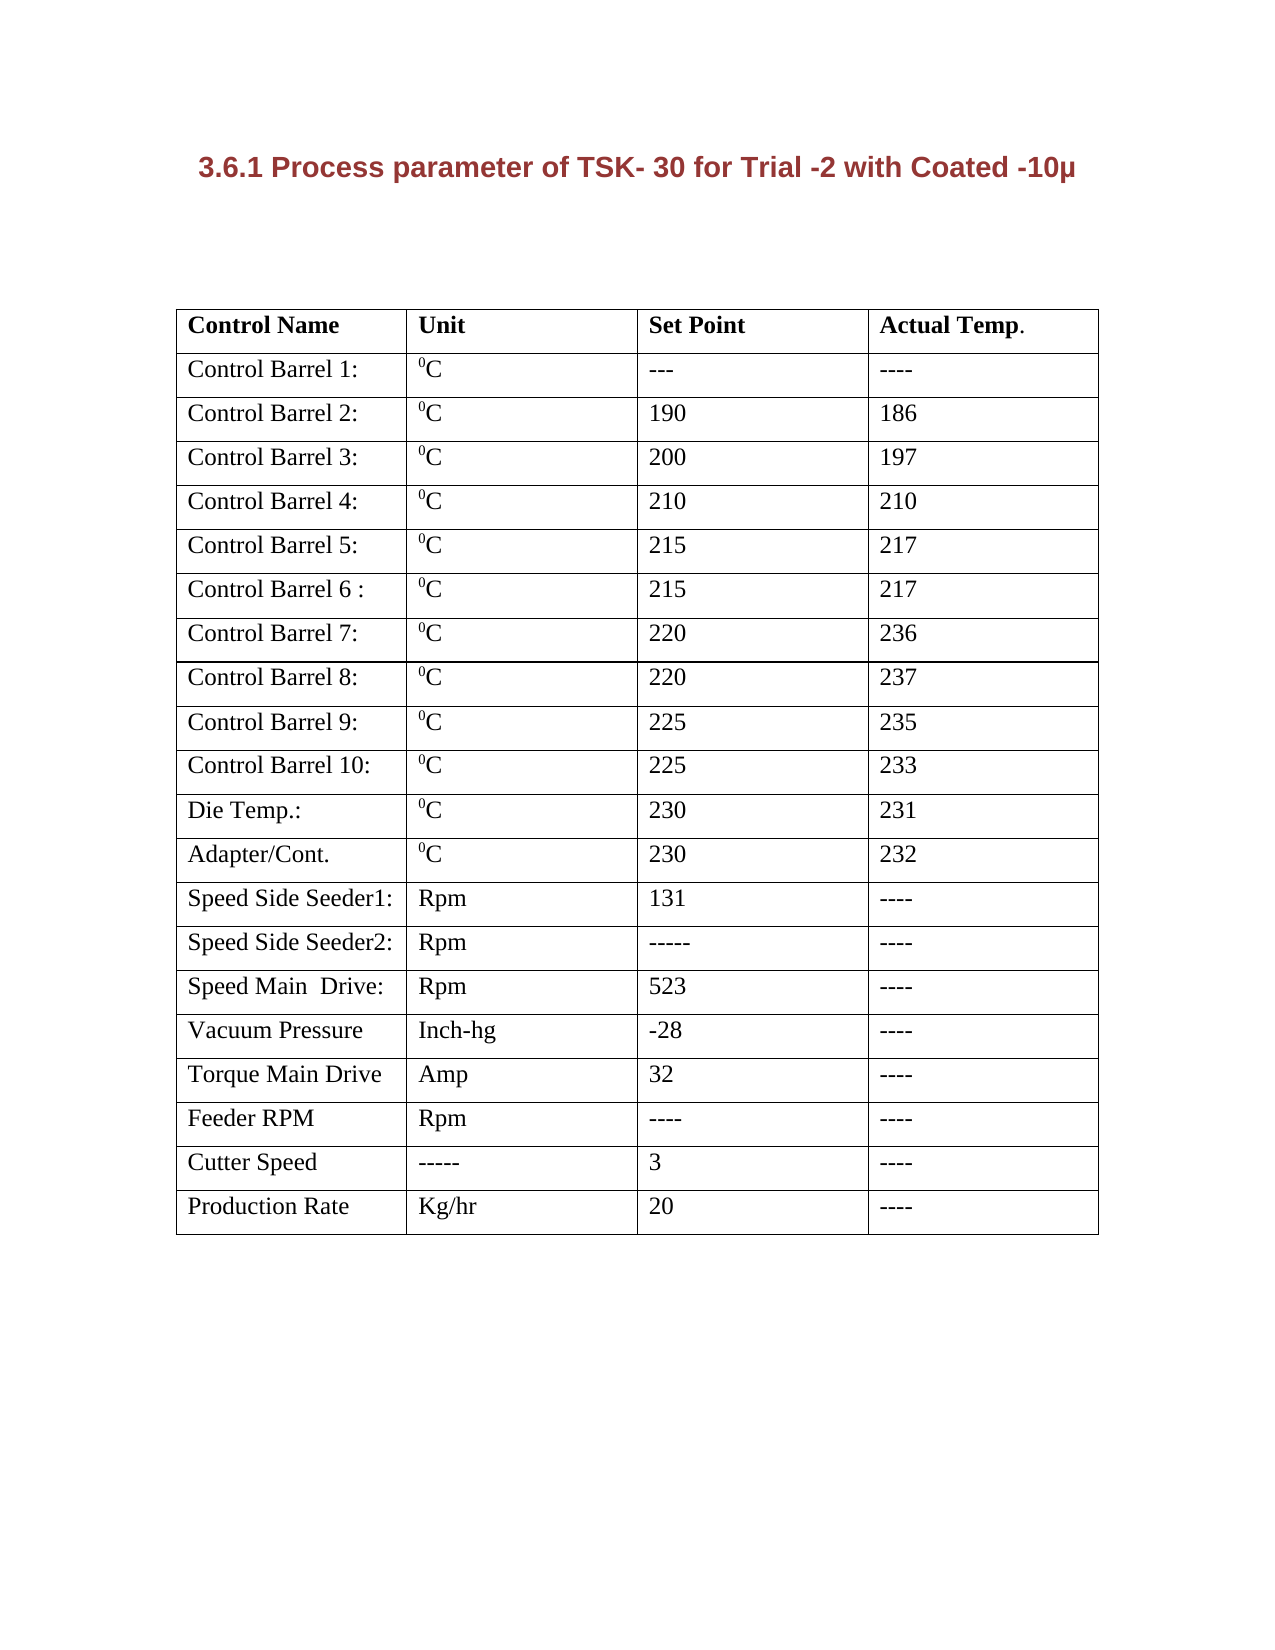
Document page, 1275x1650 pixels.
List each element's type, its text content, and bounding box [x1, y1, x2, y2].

table_cell ---- [869, 1015, 1098, 1058]
table_cell 0C [407, 751, 637, 794]
table_cell 215 [638, 530, 868, 573]
table_cell 210 [869, 486, 1098, 529]
table_cell 186 [869, 398, 1098, 441]
table_cell 235 [869, 707, 1098, 749]
table_cell Cutter Speed [177, 1147, 406, 1190]
table_cell 0C [407, 442, 637, 485]
table_cell 190 [638, 398, 868, 441]
table_cell Control Barrel 2: [177, 398, 406, 441]
table_cell 230 [638, 795, 868, 838]
table_header Actual Temp. [869, 310, 1098, 353]
table_cell Control Barrel 9: [177, 707, 406, 749]
table_cell Kg/hr [407, 1191, 637, 1234]
table_cell Rpm [407, 971, 637, 1014]
table_cell 0C [407, 795, 637, 838]
table_cell 237 [869, 663, 1098, 706]
table_cell 220 [638, 619, 868, 661]
table_cell 0C [407, 663, 637, 706]
table_cell Control Barrel 6 : [177, 574, 406, 617]
table_cell 0C [407, 398, 637, 441]
table_cell 215 [638, 574, 868, 617]
table_cell 0C [407, 839, 637, 882]
table_cell Production Rate [177, 1191, 406, 1234]
table_cell 523 [638, 971, 868, 1014]
table_header Control Name [177, 310, 406, 353]
table_cell 3 [638, 1147, 868, 1190]
table_cell 0C [407, 619, 637, 661]
table_cell ---- [869, 927, 1098, 970]
table_cell ---- [869, 354, 1098, 397]
table_header Unit [407, 310, 637, 353]
table_cell 231 [869, 795, 1098, 838]
text 3.6.1 Process parameter of TSK- 30 for Trial -2 with Coated -10µ [150, 150, 1125, 183]
table_cell --- [638, 354, 868, 397]
table_cell ---- [638, 1103, 868, 1146]
table_cell Speed Side Seeder2: [177, 927, 406, 970]
table_cell Feeder RPM [177, 1103, 406, 1146]
table_cell Torque [177, 1059, 406, 1102]
table_cell 236 [869, 619, 1098, 661]
table_cell ---- [869, 1191, 1098, 1234]
table_cell 225 [638, 751, 868, 794]
table_cell Control Barrel 5: [177, 530, 406, 573]
table_cell Die Temp.: [177, 795, 406, 838]
table_cell 197 [869, 442, 1098, 485]
table_cell ---- [869, 883, 1098, 926]
table_cell Rpm [407, 927, 637, 970]
table_cell 0C [407, 530, 637, 573]
table_cell 230 [638, 839, 868, 882]
table_cell Speed : [177, 971, 406, 1014]
table_cell 0C [407, 707, 637, 749]
table_cell Control Barrel 10: [177, 751, 406, 794]
table_cell 200 [638, 442, 868, 485]
table_cell 233 [869, 751, 1098, 794]
table_cell 210 [638, 486, 868, 529]
table_cell -28 [638, 1015, 868, 1058]
table_cell ---- [869, 1103, 1098, 1146]
table_cell 0C [407, 486, 637, 529]
table_cell 32 [638, 1059, 868, 1102]
table_cell Control Barrel 1: [177, 354, 406, 397]
table_cell ----- [638, 927, 868, 970]
table_cell 220 [638, 663, 868, 706]
table_cell Control Barrel 8: [177, 663, 406, 706]
table_cell Rpm [407, 883, 637, 926]
table_cell Vacuum Pressure [177, 1015, 406, 1058]
table_header Set Point [638, 310, 868, 353]
table_cell Inch-hg [407, 1015, 637, 1058]
table_cell Control Barrel 7: [177, 619, 406, 661]
table_cell 20 [638, 1191, 868, 1234]
table_cell ----- [407, 1147, 637, 1190]
table_cell Adapter/Cont. [177, 839, 406, 882]
table_cell Rpm [407, 1103, 637, 1146]
table_cell ---- [869, 1147, 1098, 1190]
table_cell Speed Side Seeder1: [177, 883, 406, 926]
table_cell 0C [407, 574, 637, 617]
table_cell Amp [407, 1059, 637, 1102]
table_cell 0C [407, 354, 637, 397]
table_cell 217 [869, 574, 1098, 617]
table_cell 232 [869, 839, 1098, 882]
table_cell ---- [869, 971, 1098, 1014]
table_cell 217 [869, 530, 1098, 573]
table_cell ---- [869, 1059, 1098, 1102]
table_cell Control Barrel 4: [177, 486, 406, 529]
table_cell 131 [638, 883, 868, 926]
table_cell 225 [638, 707, 868, 749]
table_cell Control Barrel 3: [177, 442, 406, 485]
